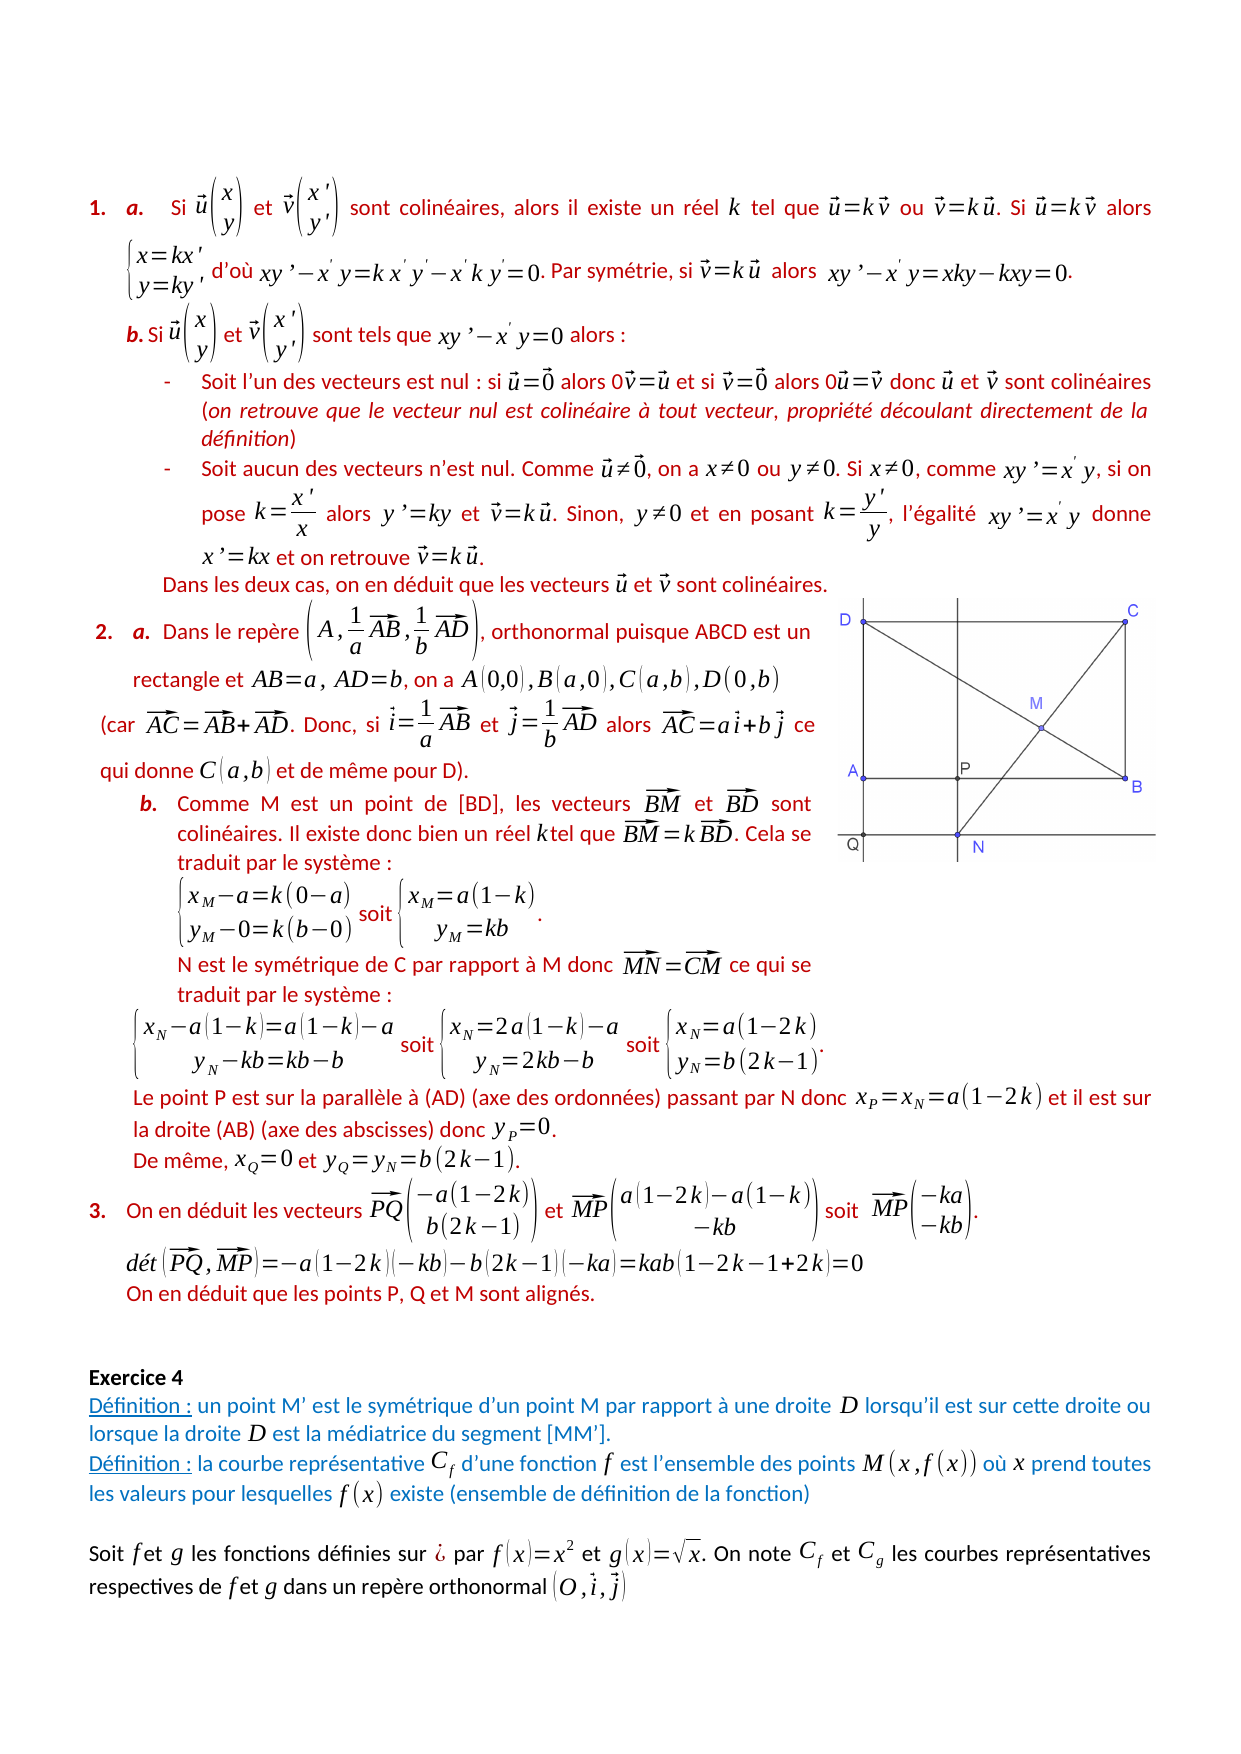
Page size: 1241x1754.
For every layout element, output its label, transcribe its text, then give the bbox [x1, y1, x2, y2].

text Exercice 4 [88, 1363, 1152, 1391]
list Soit aucun des vecteurs n’est nul. Comme , on a ou . Si , comme , si on pose alors et . Sinon, et en posant , l’égalité donne et on retrouve . [163, 452, 1152, 571]
list soit soit . [133, 1008, 1152, 1081]
list De même, et . [133, 1144, 1152, 1176]
list On en déduit les vecteurs et soit . [88, 1176, 1152, 1245]
text Soit et les fonctions définies sur par et . On note et les courbes représentatives respectives de et dans un repère orthonormal [88, 1536, 1152, 1603]
table_header [826, 599, 1171, 1008]
list a. Si et sont colinéaires, alors il existe un réel tel que ou . Si alors d’où . Par symétrie, si alors . [88, 176, 1152, 302]
text Définition : la courbe représentative d’une fonction est l’ensemble des points où prend toutes les valeurs pour lesquelles existe (ensemble de définition de la fonction) [88, 1447, 1152, 1508]
text Définition : un point M’ est le symétrique d’un point M par rapport à une droite lorsqu’il est sur cette droite ou lorsque la droite est la médiatrice du segment [MM’]. [88, 1391, 1152, 1447]
picture [837, 598, 1156, 862]
list Si et sont tels que alors : [126, 302, 1152, 366]
list Soit l’un des vecteurs est nul : si alors 0 et si alors 0 donc et sont colinéaires (on retrouve que le vecteur nul est colinéaire à tout vecteur, propriété découlant directement de la définition) [163, 366, 1152, 452]
list On en déduit que les points P, Q et M sont alignés. [126, 1279, 1152, 1307]
list Le point P est sur la parallèle à (AD) (axe des ordonnées) passant par N donc et il est sur la droite (AB) (axe des abscisses) donc . [133, 1081, 1152, 1144]
list Dans les deux cas, on en déduit que les vecteurs et sont colinéaires. [162, 571, 1152, 599]
table_header a. Dans le repère , orthonormal puisque ABCD est un rectangle et , on a (car . Donc, si et alors ce qui donne et de même pour D). Comme M est un point de [BD], les vecteurs et sont colinéaires. Il existe donc bien un réel tel que . Cela se traduit par le système : soit . N est le symétrique de C par rapport à M donc ce qui se traduit par le système : [89, 599, 826, 1008]
